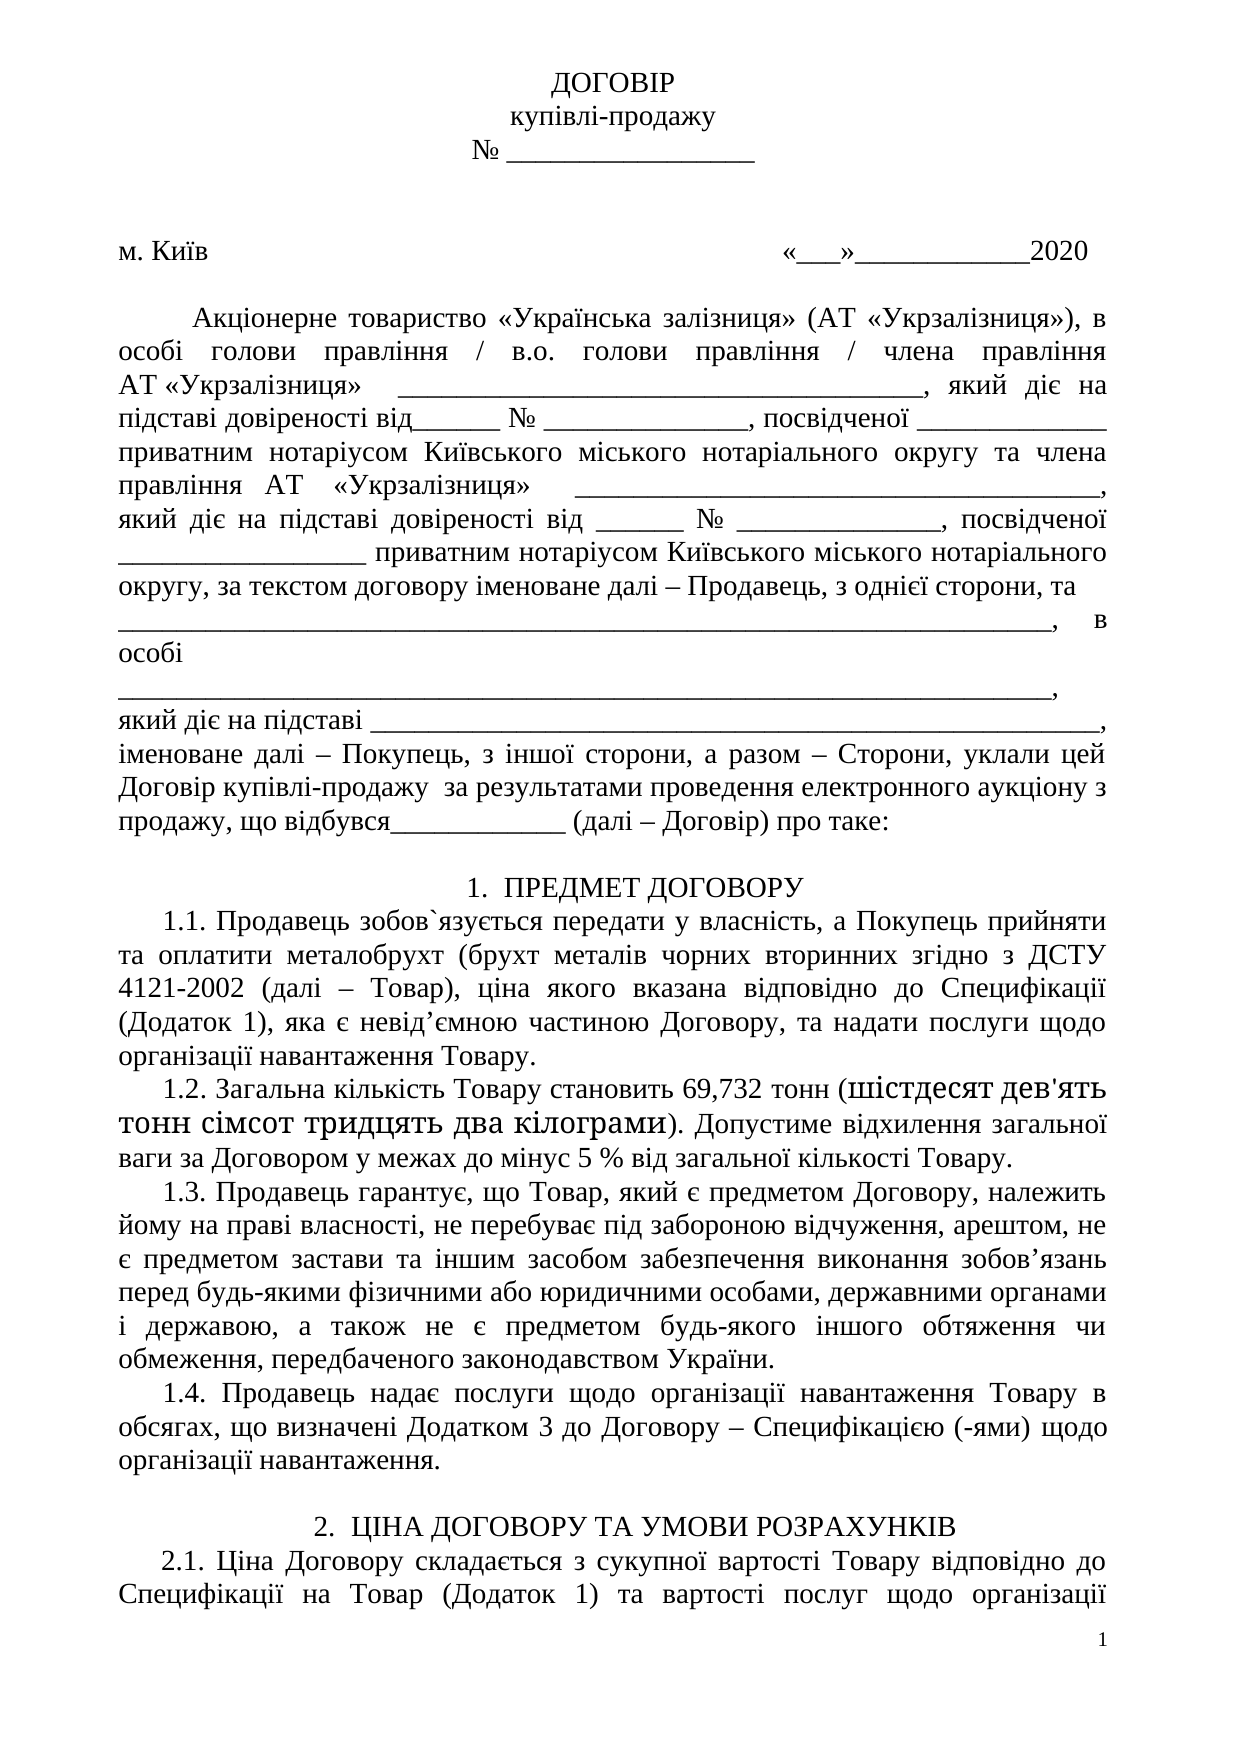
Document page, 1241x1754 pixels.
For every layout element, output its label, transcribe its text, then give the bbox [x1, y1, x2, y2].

text ________________________________________________________________, в особі ________________________________________________________________, який діє на підставі __________________________________________________, іменоване далі – Покупець, з іншої сторони, а разом – Сторони, уклали цей Договір купівлі-продажу за результатами проведення електронного аукціону з продажу, що відбувся____________ (далі – Договір) про таке: [118, 602, 1107, 836]
text 1.3. Продавець гарантує, що Товар, який є предметом Договору, належить йому на праві власності, не перебуває під забороною відчуження, арештом, не є предметом застави та іншим засобом забезпечення виконання зобов’язань перед будь-якими фізичними або юридичними особами, державними органами і державою, а також не є предметом будь-якого іншого обтяження чи обмеження, передбаченого законодавством України. [118, 1174, 1107, 1375]
text купівлі-продажу [118, 98, 1107, 132]
text 1.4. Продавець надає послуги щодо організації навантаження Товару в обсягах, що визначені Додатком 3 до Договору – Специфікацією (-ями) щодо організації навантаження. [118, 1375, 1107, 1476]
text ДОГОВІР [118, 65, 1107, 98]
text № _________________ [118, 132, 1107, 166]
list ПРЕДМЕТ ДОГОВОРУ [162, 870, 1107, 903]
text Акціонерне товариство «Українська залізниця» (АТ «Укрзалізниця»), в особі голови правління / в.о. голови правління / члена правління АТ «Укрзалізниця» ____________________________________, який діє на підставі довіреності від______ № ______________, посвідченої _____________ приватним нотаріусом Київського міського нотаріального округу та члена правління АТ «Укрзалізниця» ____________________________________, який діє на підставі довіреності від ______ № ______________, посвідченої _________________ приватним нотаріусом Київського міського нотаріального округу, за текстом договору іменоване далі – Продавець, з однієї сторони, та [118, 300, 1107, 602]
text 1.1. Продавець зобов`язується передати у власність, а Покупець прийняти та оплатити металобрухт (брухт металів чорних вторинних згідно з ДСТУ 4121-2002 (далі – Товар), ціна якого вказана відповідно до Специфікації (Додаток 1), яка є невід’ємною частиною Договору, та надати послуги щодо організації навантаження Товару. [118, 903, 1107, 1071]
text 1.2. Загальна кількість Товару становить 69,732 тонн (шістдесят дев'ять тонн сімсот тридцять два кілограми). Допустиме відхилення загальної ваги за Договором у межах до мінус 5 % від загальної кількості Товару. [118, 1071, 1107, 1174]
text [118, 1543, 1107, 1610]
text м. Київ «___»____________2020 [118, 233, 1107, 266]
list ЦІНА ДОГОВОРУ ТА УМОВИ РОЗРАХУНКІВ [162, 1509, 1107, 1543]
